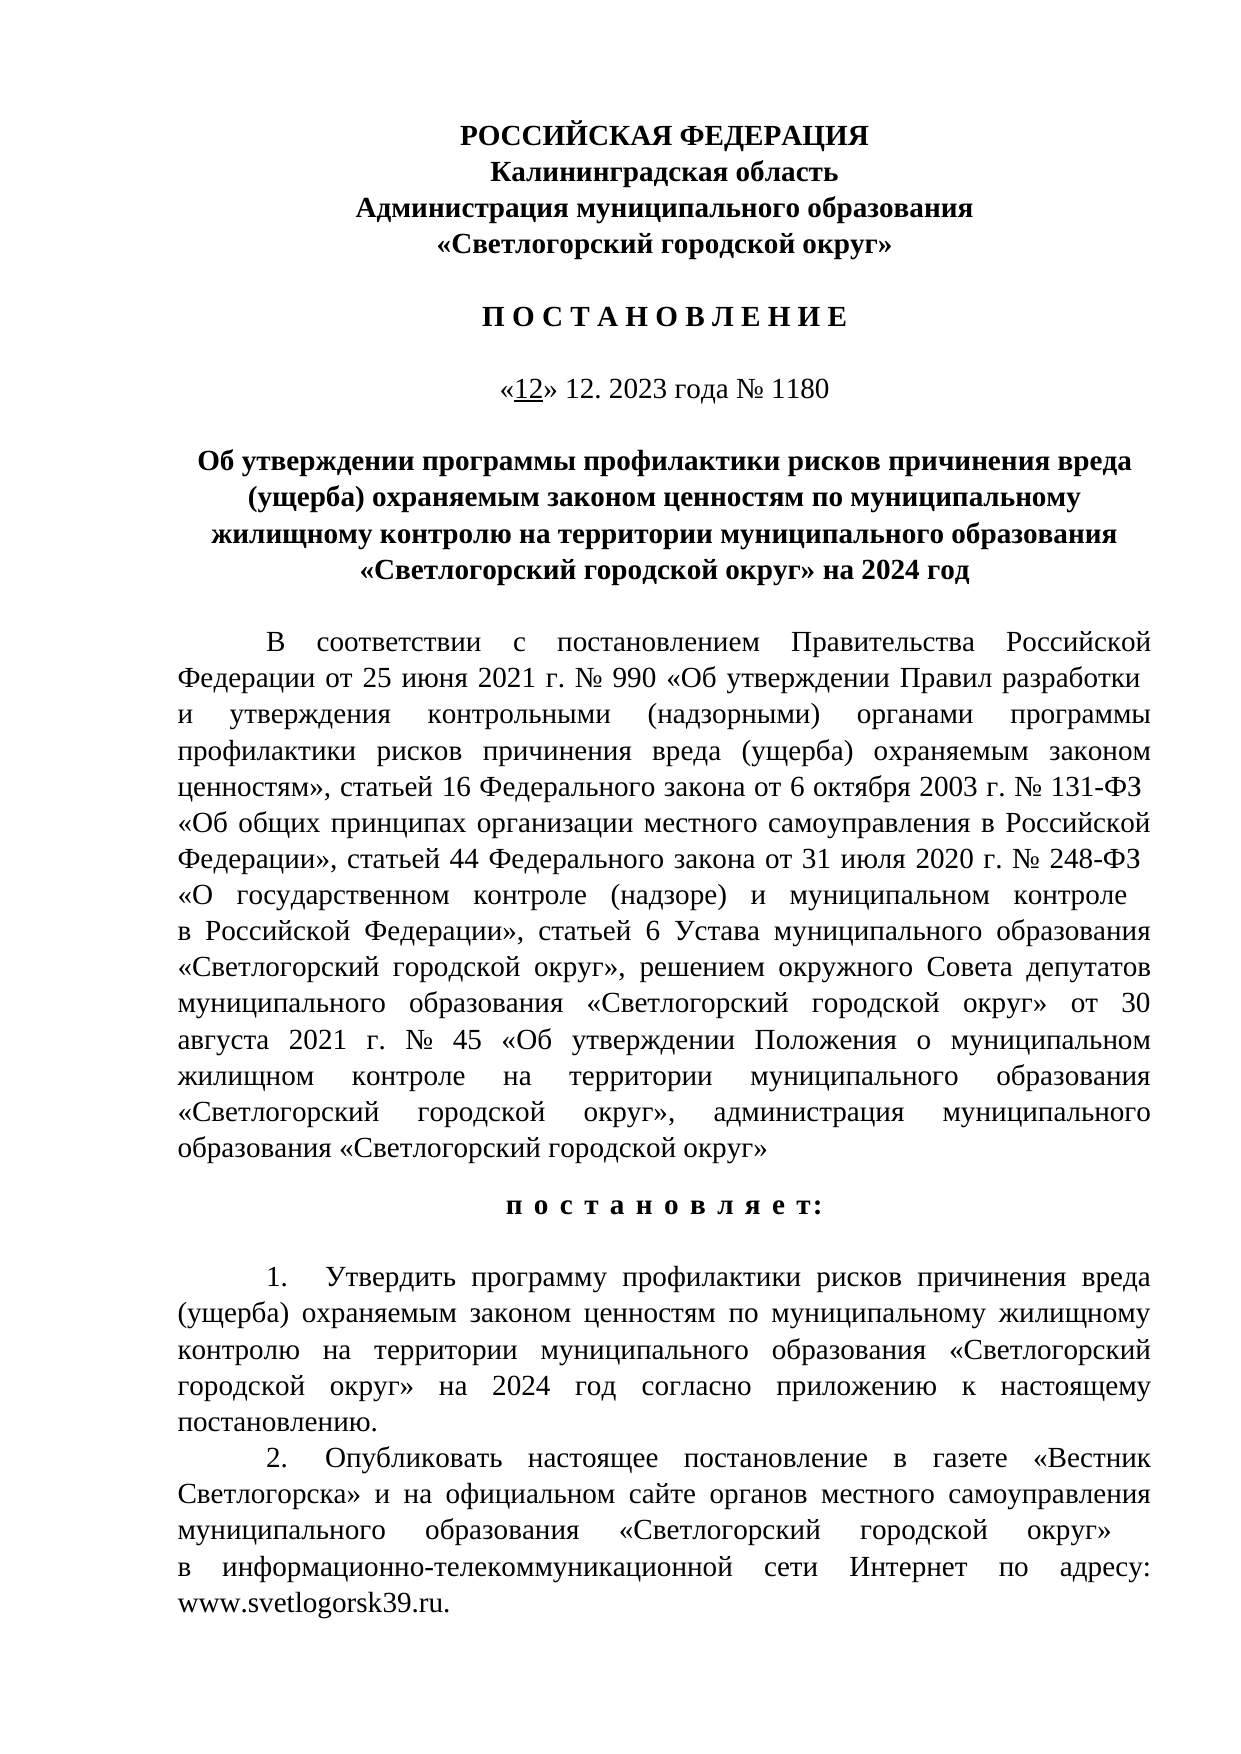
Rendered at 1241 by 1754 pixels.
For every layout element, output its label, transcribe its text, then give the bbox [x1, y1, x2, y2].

text п о с т а н о в л я е т: [177, 1187, 1152, 1221]
text Об утверждении программы профилактики рисков причинения вреда (ущерба) охраняемым законом ценностям по муниципальному жилищному контролю на территории муниципального образования «Светлогорский городской округ» на 2024 год [177, 443, 1152, 585]
subtitle Администрация муниципального образования [177, 190, 1152, 224]
list Опубликовать настоящее постановление в газете «Вестник Светлогорска» и на официальном сайте органов местного самоуправления муниципального образования «Светлогорский городской округ» в информационно-телекоммуникационной сети Интернет по адресу: www.svetlogorsk39.ru. [177, 1440, 1152, 1618]
subtitle «Светлогорский городской округ» [177, 227, 1152, 260]
text Калининградская область [177, 154, 1152, 188]
text В соответствии с постановлением Правительства Российской Федерации от 25 июня 2021 г. № 990 «Об утверждении Правил разработки и утверждения контрольными (надзорными) органами программы профилактики рисков причинения вреда (ущерба) охраняемым законом ценностям», статьей 16 Федерального закона от 6 октября 2003 г. № 131-ФЗ «Об общих принципах организации местного самоуправления в Российской Федерации», статьей 44 Федерального закона от 31 июля 2020 г. № 248-ФЗ «О государственном контроле (надзоре) и муниципальном контроле в Российской Федерации», статьей 6 Устава муниципального образования «Светлогорский городской округ», решением окружного Совета депутатов муниципального образования «Светлогорский городской округ» от 30 августа 2021 г. № 45 «Об утверждении Положения о муниципальном жилищном контроле на территории муниципального образования «Светлогорский городской округ», администрация муниципального образования «Светлогорский городской округ» [177, 624, 1152, 1164]
text «12» 12. 2023 года № 1180 [177, 371, 1152, 405]
subtitle П О С Т А Н О В Л Е Н И Е [177, 299, 1152, 332]
list Утвердить программу профилактики рисков причинения вреда (ущерба) охраняемым законом ценностям по муниципальному жилищному контролю на территории муниципального образования «Светлогорский городской округ» на 2024 год согласно приложению к настоящему постановлению. [177, 1259, 1152, 1438]
text РОССИЙСКАЯ ФЕДЕРАЦИЯ [177, 118, 1152, 152]
